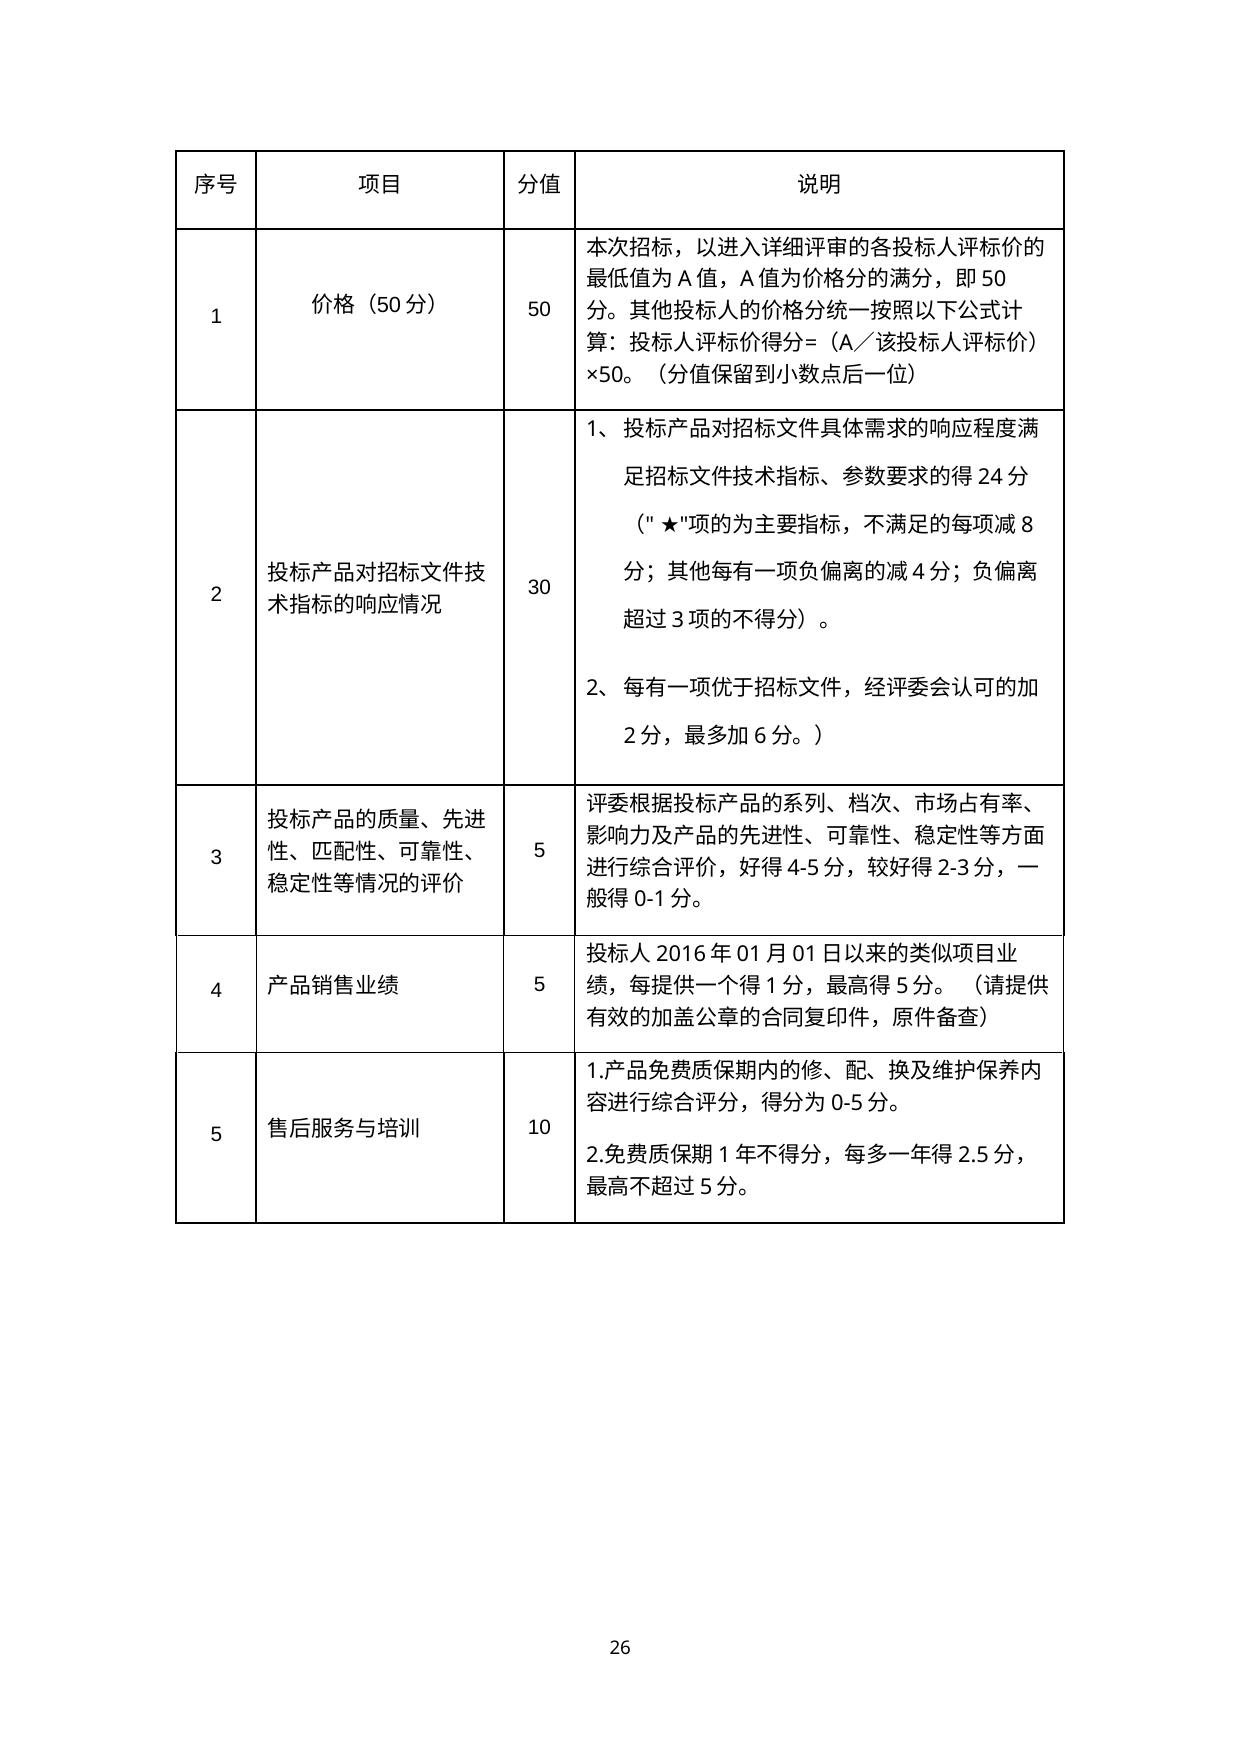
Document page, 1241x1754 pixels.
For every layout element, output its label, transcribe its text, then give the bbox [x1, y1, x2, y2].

table_cell 5 [504, 936, 574, 1052]
table_cell 价格（50分） [257, 230, 503, 409]
table_header 序号 [177, 152, 255, 228]
table_cell 1 [177, 230, 255, 409]
table_cell 3 [177, 786, 255, 935]
table_cell 2 [177, 411, 255, 783]
table_cell 本次招标，以进入详细评审的各投标人评标价的最低值为A值，A值为价格分的满分，即50分。其他投标人的价格分统一按照以下公式计算：投标人评标价得分=（A／该投标人评标价）×50。（分值保留到小数点后一位） [576, 230, 1063, 409]
table_header 项目 [257, 152, 503, 228]
table_cell 30 [505, 411, 574, 783]
table_cell 投标产品对招标文件技术指标的响应情况 [257, 411, 503, 783]
table_cell 投标产品的质量、先进性、匹配性、可靠性、稳定性等情况的评价 [257, 786, 503, 935]
table_header 分值 [505, 152, 574, 228]
table_cell 4 [177, 936, 256, 1052]
table_cell 产品销售业绩 [257, 936, 503, 1052]
table_cell 10 [505, 1053, 574, 1222]
table_cell 1.产品免费质保期内的修、配、换及维护保养内容进行综合评分，得分为0-5分。 2.免费质保期1年不得分，每多一年得2.5分，最高不超过5分。 [576, 1052, 1063, 1222]
table_cell 50 [505, 230, 574, 409]
table_cell 售后服务与培训 [257, 1053, 503, 1222]
table_cell 评委根据投标产品的系列、档次、市场占有率、影响力及产品的先进性、可靠性、稳定性等方面进行综合评价，好得4-5分，较好得2-3分，一般得0-1分。 [576, 786, 1063, 935]
table_cell 投标产品对招标文件具体需求的响应程度满足招标文件技术指标、参数要求的得24分（" ★"项的为主要指标，不满足的每项减8分；其他每有一项负偏离的减4分；负偏离超过3项的不得分）。 每有一项优于招标文件，经评委会认可的加2分，最多加6分。） [576, 411, 1063, 783]
table_header 说明 [576, 152, 1063, 228]
table_cell 5 [177, 1053, 255, 1222]
table_cell 投标人2016年01月01日以来的类似项目业绩，每提供一个得1分，最高得5分。 （请提供有效的加盖公章的合同复印件，原件备查） [575, 935, 1063, 1052]
table_cell 5 [505, 786, 574, 935]
